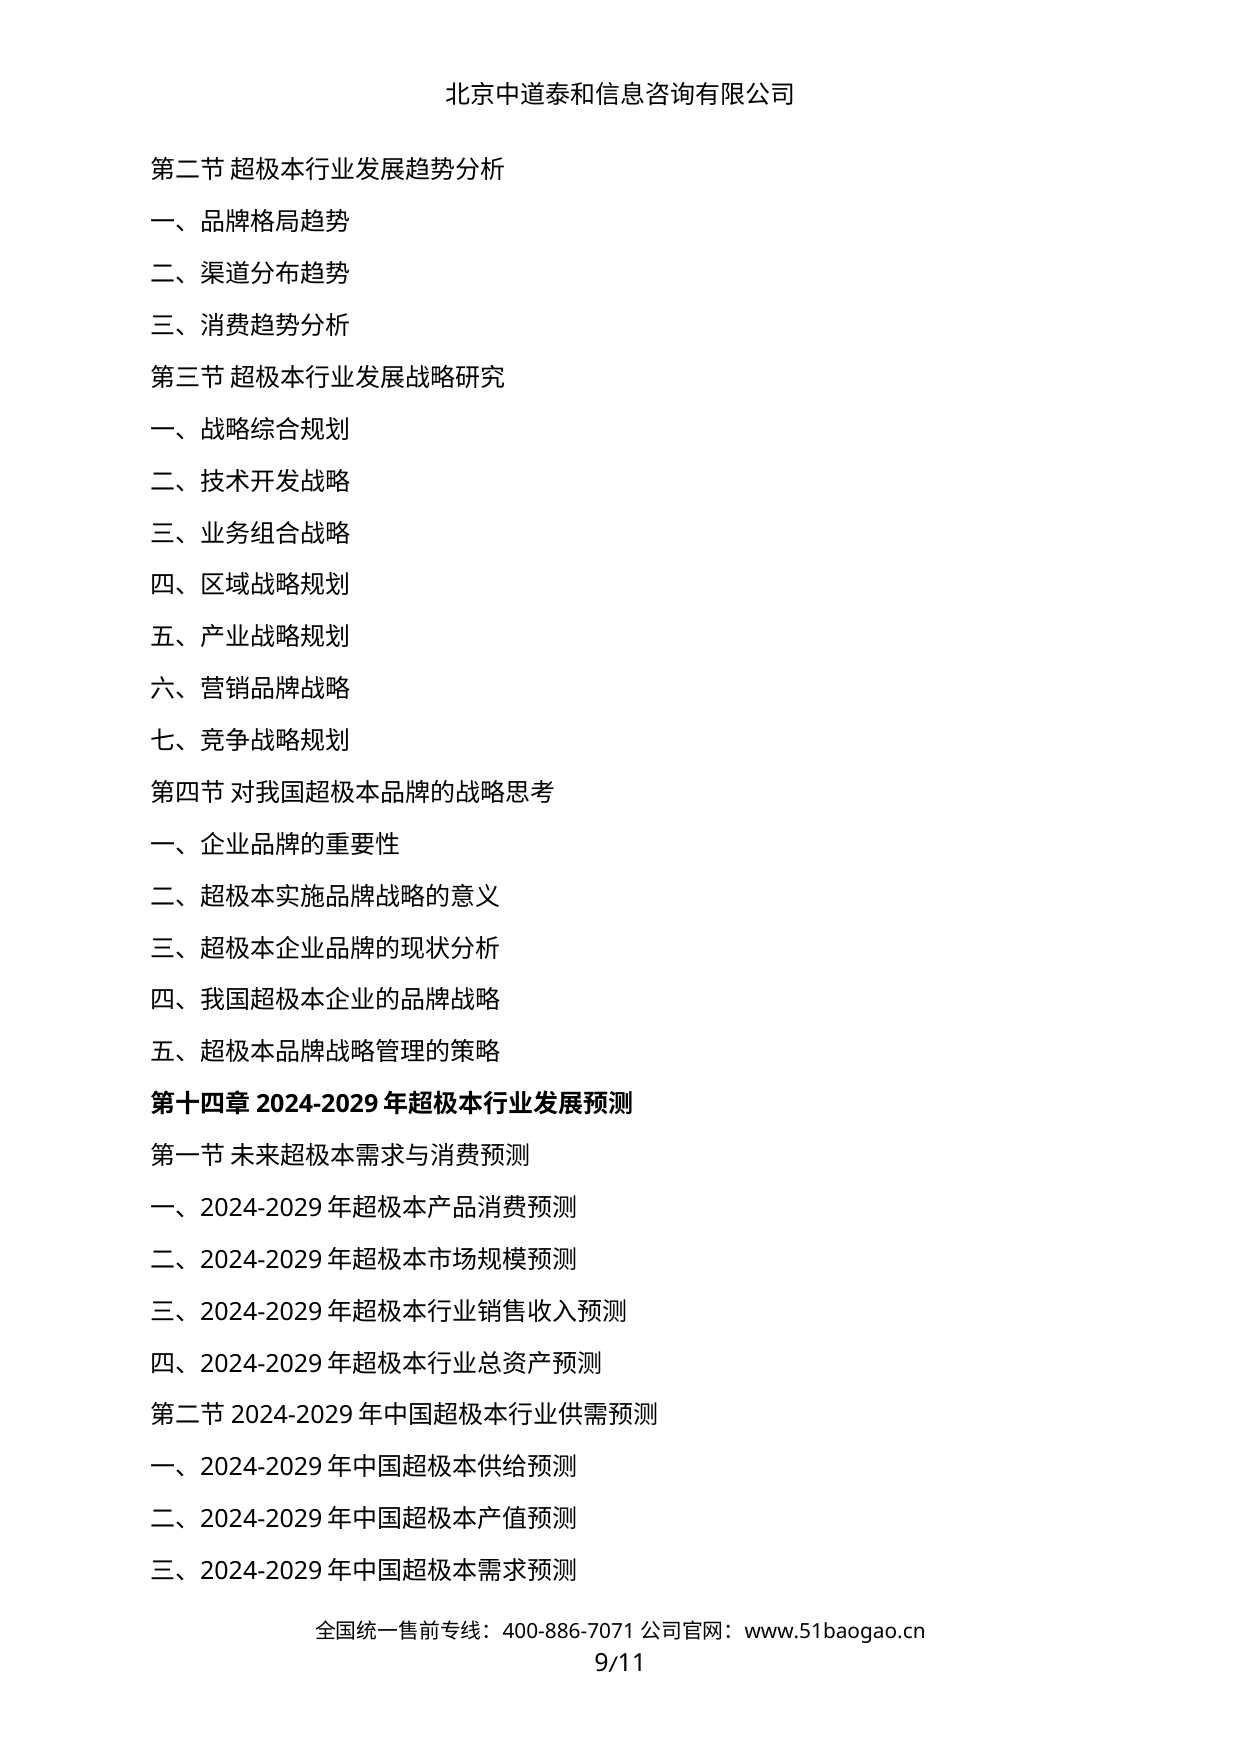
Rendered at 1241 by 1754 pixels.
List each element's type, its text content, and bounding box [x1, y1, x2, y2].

text 四、区域战略规划 [150, 565, 1090, 601]
text 五、超极本品牌战略管理的策略 [150, 1032, 1090, 1068]
text 第二节 2024-2029年中国超极本行业供需预测 [150, 1395, 1090, 1431]
text 四、我国超极本企业的品牌战略 [150, 980, 1090, 1016]
text 三、2024-2029年超极本行业销售收入预测 [150, 1291, 1090, 1327]
text 七、竞争战略规划 [150, 721, 1090, 757]
text 二、2024-2029年中国超极本产值预测 [150, 1499, 1090, 1535]
text 三、2024-2029年中国超极本需求预测 [150, 1551, 1090, 1587]
text 第十四章 2024-2029年超极本行业发展预测 [150, 1084, 1090, 1120]
text 二、超极本实施品牌战略的意义 [150, 876, 1090, 912]
text 五、产业战略规划 [150, 617, 1090, 653]
text 一、企业品牌的重要性 [150, 824, 1090, 861]
text 四、2024-2029年超极本行业总资产预测 [150, 1343, 1090, 1379]
text 二、渠道分布趋势 [150, 254, 1090, 290]
text 六、营销品牌战略 [150, 669, 1090, 705]
text 三、超极本企业品牌的现状分析 [150, 928, 1090, 964]
text 一、2024-2029年中国超极本供给预测 [150, 1447, 1090, 1483]
text 第三节 超极本行业发展战略研究 [150, 357, 1090, 394]
text 第四节 对我国超极本品牌的战略思考 [150, 772, 1090, 809]
text 一、战略综合规划 [150, 409, 1090, 446]
text 三、业务组合战略 [150, 513, 1090, 549]
text 二、技术开发战略 [150, 461, 1090, 497]
text 一、2024-2029年超极本产品消费预测 [150, 1187, 1090, 1224]
text 三、消费趋势分析 [150, 306, 1090, 342]
text 二、2024-2029年超极本市场规模预测 [150, 1239, 1090, 1276]
text 第二节 超极本行业发展趋势分析 [150, 150, 1090, 186]
text 一、品牌格局趋势 [150, 202, 1090, 238]
text 第一节 未来超极本需求与消费预测 [150, 1136, 1090, 1172]
